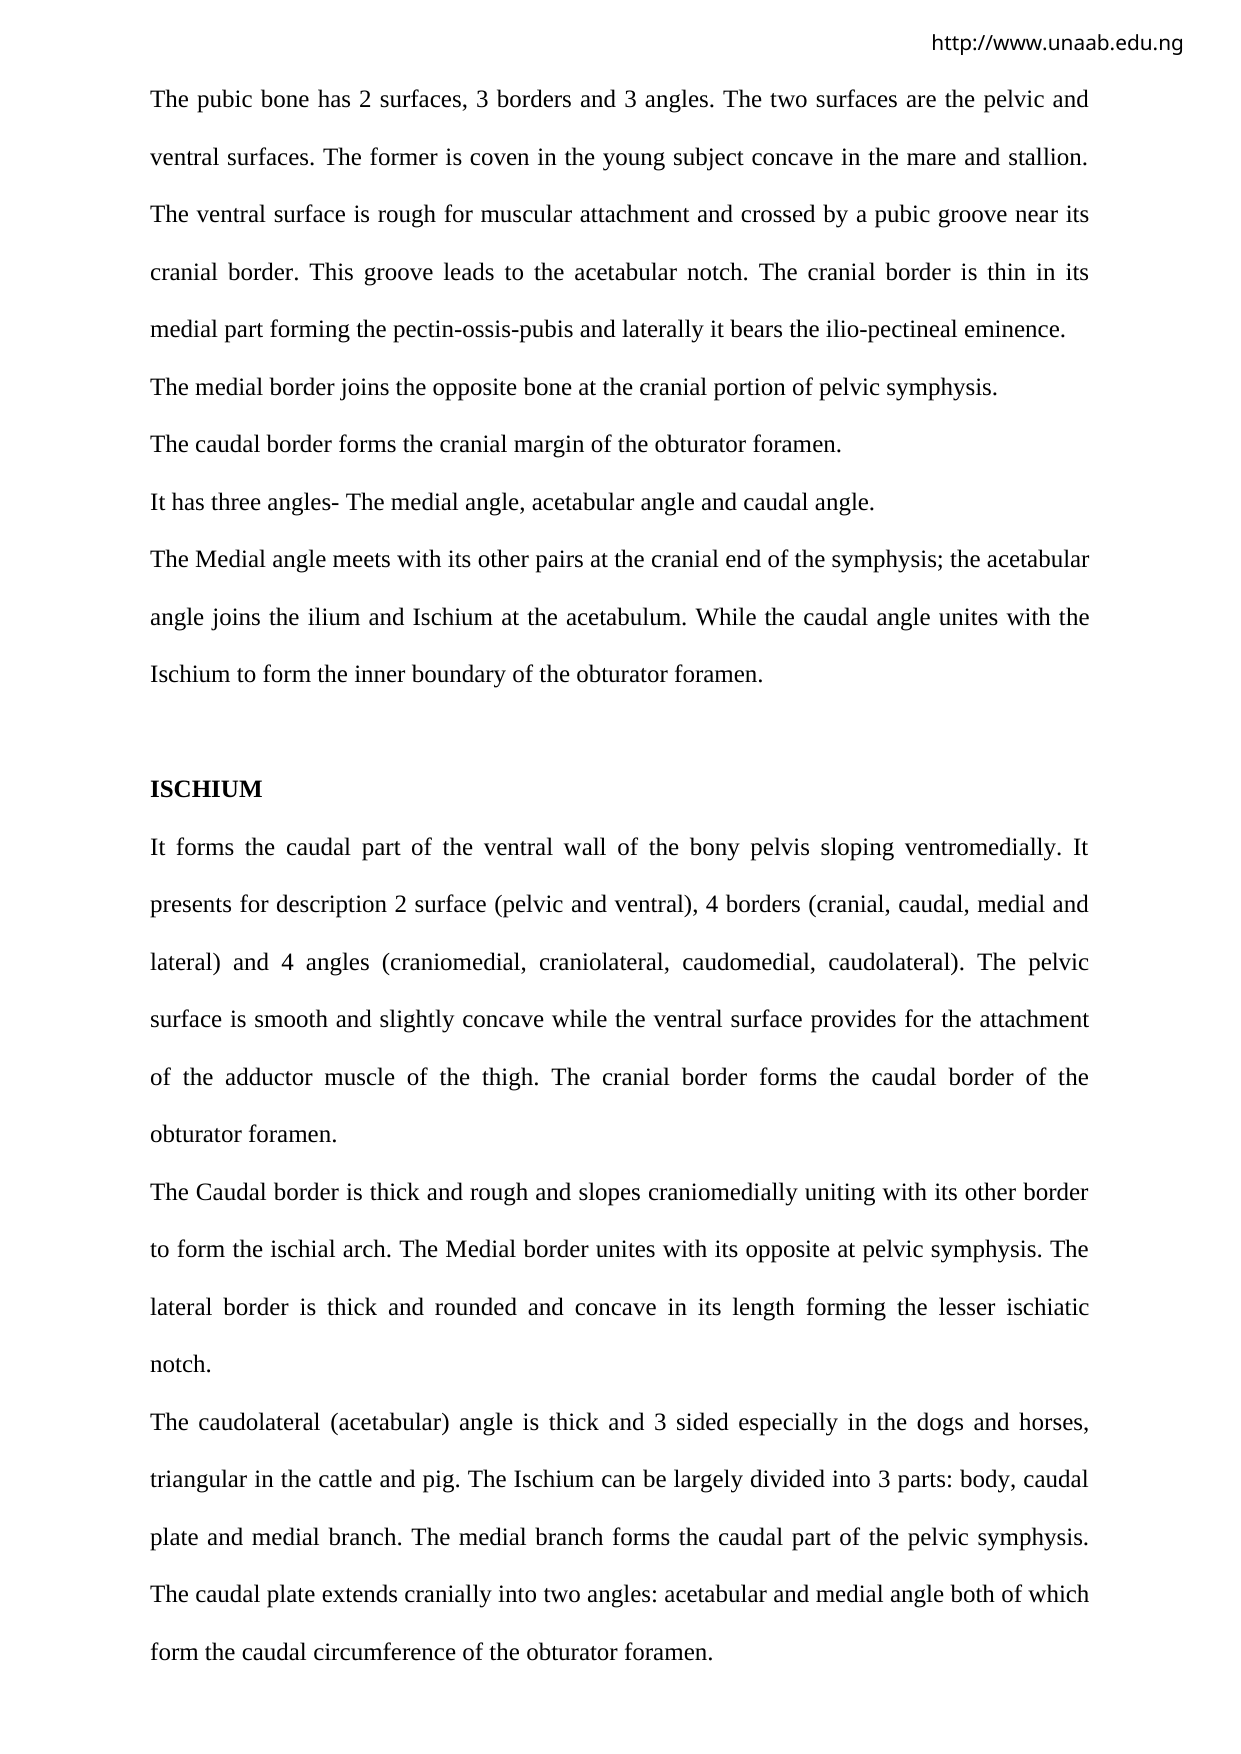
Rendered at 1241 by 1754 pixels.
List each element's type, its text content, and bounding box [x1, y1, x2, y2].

text The Medial angle meets with its other pairs at the cranial end of the symphysis; the acetabular angle joins the ilium and Ischium at the acetabulum. While the caudal angle unites with the Ischium to form the inner boundary of the obturator foramen. [150, 544, 1090, 688]
text The Caudal border is thick and rough and slopes craniomedially uniting with its other border to form the ischial arch. The Medial border unites with its opposite at pelvic symphysis. The lateral border is thick and rounded and concave in its length forming the lesser ischiatic notch. [150, 1177, 1090, 1378]
text The pubic bone has 2 surfaces, 3 borders and 3 angles. The two surfaces are the pelvic and ventral surfaces. The former is coven in the young subject concave in the mare and stallion. The ventral surface is rough for muscular attachment and crossed by a pubic groove near its cranial border. This groove leads to the acetabular notch. The cranial border is thin in its medial part forming the pectin-ossis-pubis and laterally it bears the ilio-pectineal eminence. [150, 84, 1090, 343]
text ISCHIUM [150, 774, 1090, 803]
text The caudal border forms the cranial margin of the obturator foramen. [150, 429, 1090, 458]
text The medial border joins the opposite bone at the cranial portion of pelvic symphysis. [150, 372, 1090, 401]
text It has three angles- The medial angle, acetabular angle and caudal angle. [150, 487, 1090, 516]
text It forms the caudal part of the ventral wall of the bony pelvis sloping ventromedially. It presents for description 2 surface (pelvic and ventral), 4 borders (cranial, caudal, medial and lateral) and 4 angles (craniomedial, craniolateral, caudomedial, caudolateral). The pelvic surface is smooth and slightly concave while the ventral surface provides for the attachment of the adductor muscle of the thigh. The cranial border forms the caudal border of the obturator foramen. [150, 832, 1090, 1148]
text The caudolateral (acetabular) angle is thick and 3 sided especially in the dogs and horses, triangular in the cattle and pig. The Ischium can be largely divided into 3 parts: body, caudal plate and medial branch. The medial branch forms the caudal part of the pelvic symphysis. The caudal plate extends cranially into two angles: acetabular and medial angle both of which form the caudal circumference of the obturator foramen. [150, 1407, 1090, 1666]
